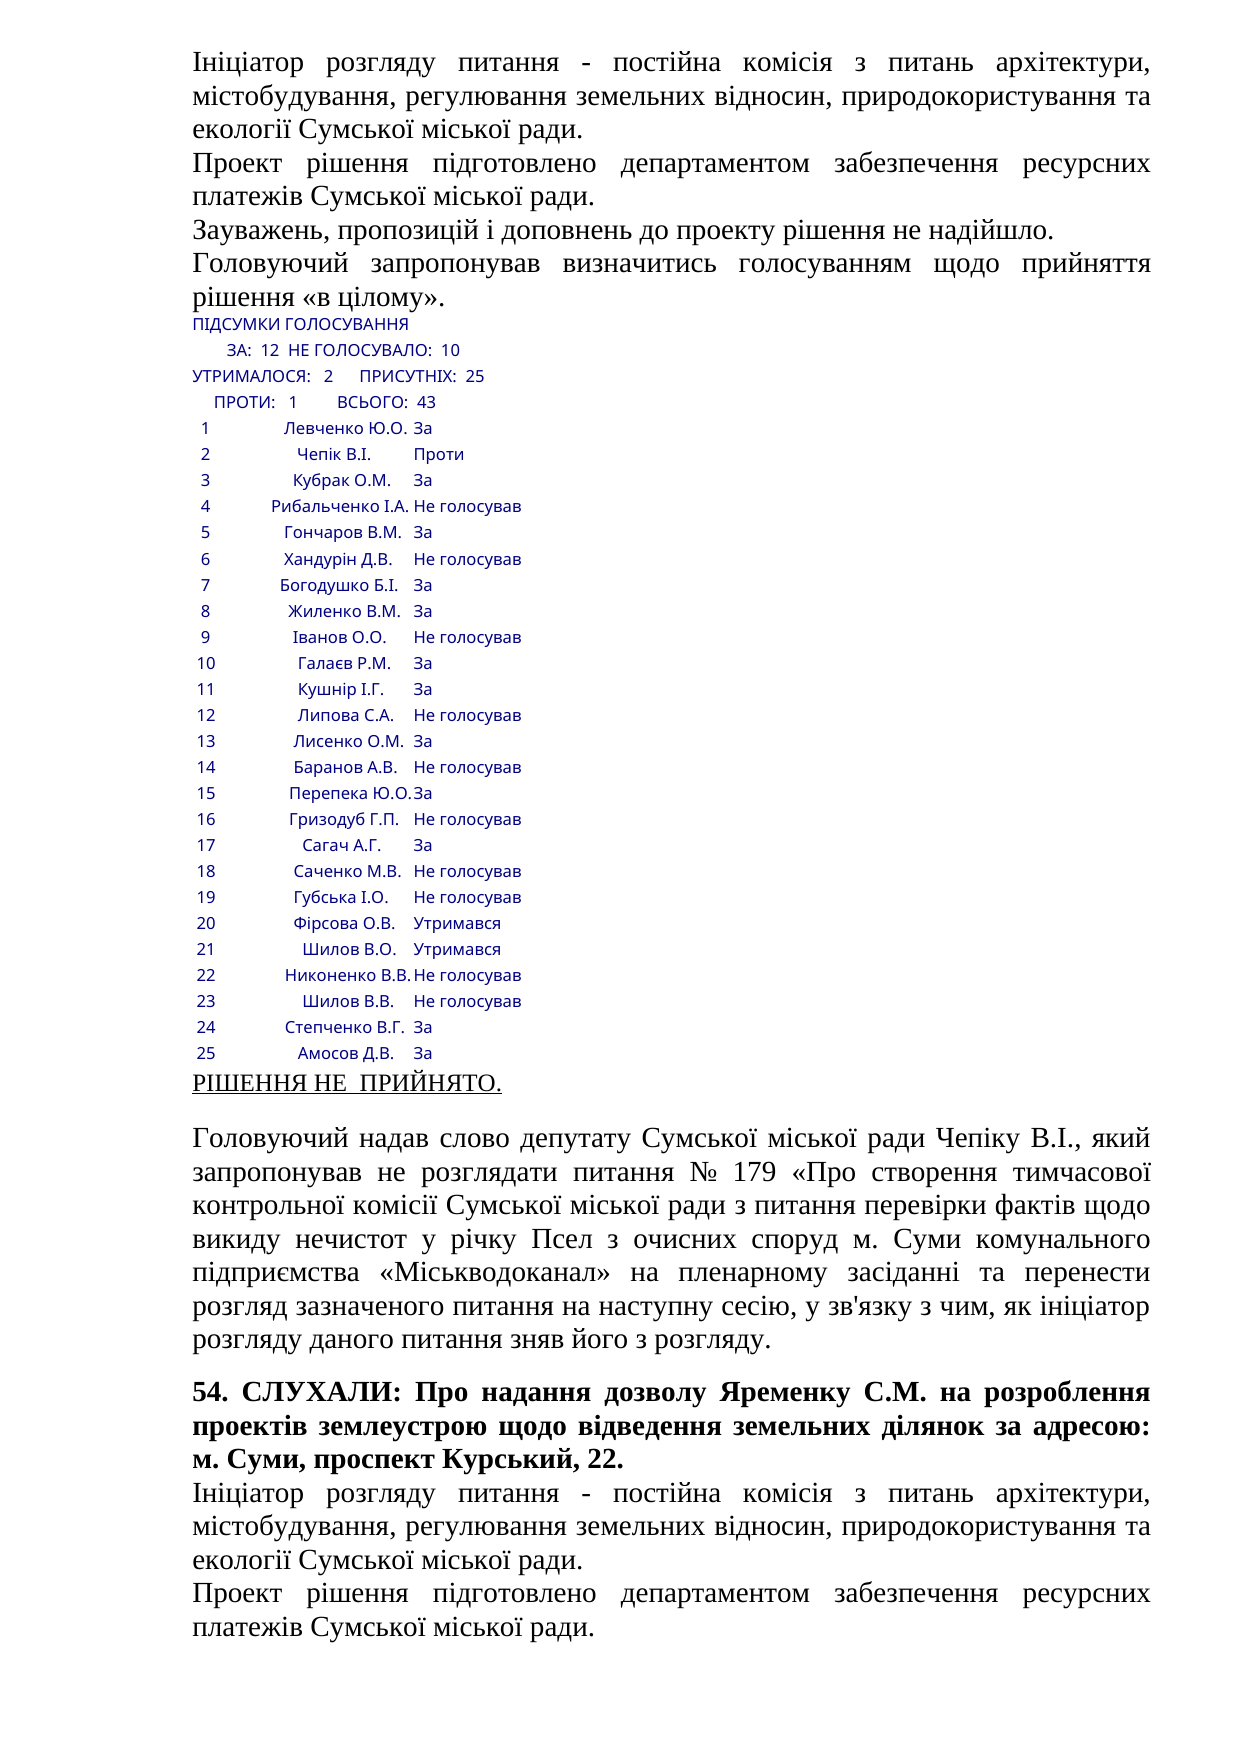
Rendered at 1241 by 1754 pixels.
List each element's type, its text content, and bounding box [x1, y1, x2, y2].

text Зауважень, пропозицій і доповнень до проекту рішення не надійшло. [192, 212, 1152, 246]
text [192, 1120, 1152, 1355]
text 3 Кубрак О.М. За [192, 469, 1152, 492]
text ЗА: 12 НЕ ГОЛОСУВАЛО: 10 [192, 339, 1152, 361]
text Ініціатор розгляду питання - постійна комісія з питань архітектури, містобудування, регулювання земельних відносин, природокористування та екології Сумської міської ради. [192, 44, 1152, 145]
text 2 Чепік В.І. Проти [192, 443, 1152, 466]
text ПІДСУМКИ ГОЛОСУВАННЯ [192, 313, 1152, 335]
text Головуючий запропонував визначитись голосуванням щодо прийняття рішення «в цілому». [192, 246, 1152, 313]
text УТРИМАЛОСЯ: 2 ПРИСУТНІХ: 25 [192, 365, 1152, 387]
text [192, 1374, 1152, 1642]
text 4 Рибальченко І.А. Не голосував [192, 495, 1152, 518]
text Проект рішення підготовлено департаментом забезпечення ресурсних платежів Сумської міської ради. [192, 145, 1152, 212]
text ПРОТИ: 1 ВСЬОГО: 43 [192, 391, 1152, 413]
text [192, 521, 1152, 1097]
text 1 Левченко Ю.О. За [192, 417, 1152, 439]
